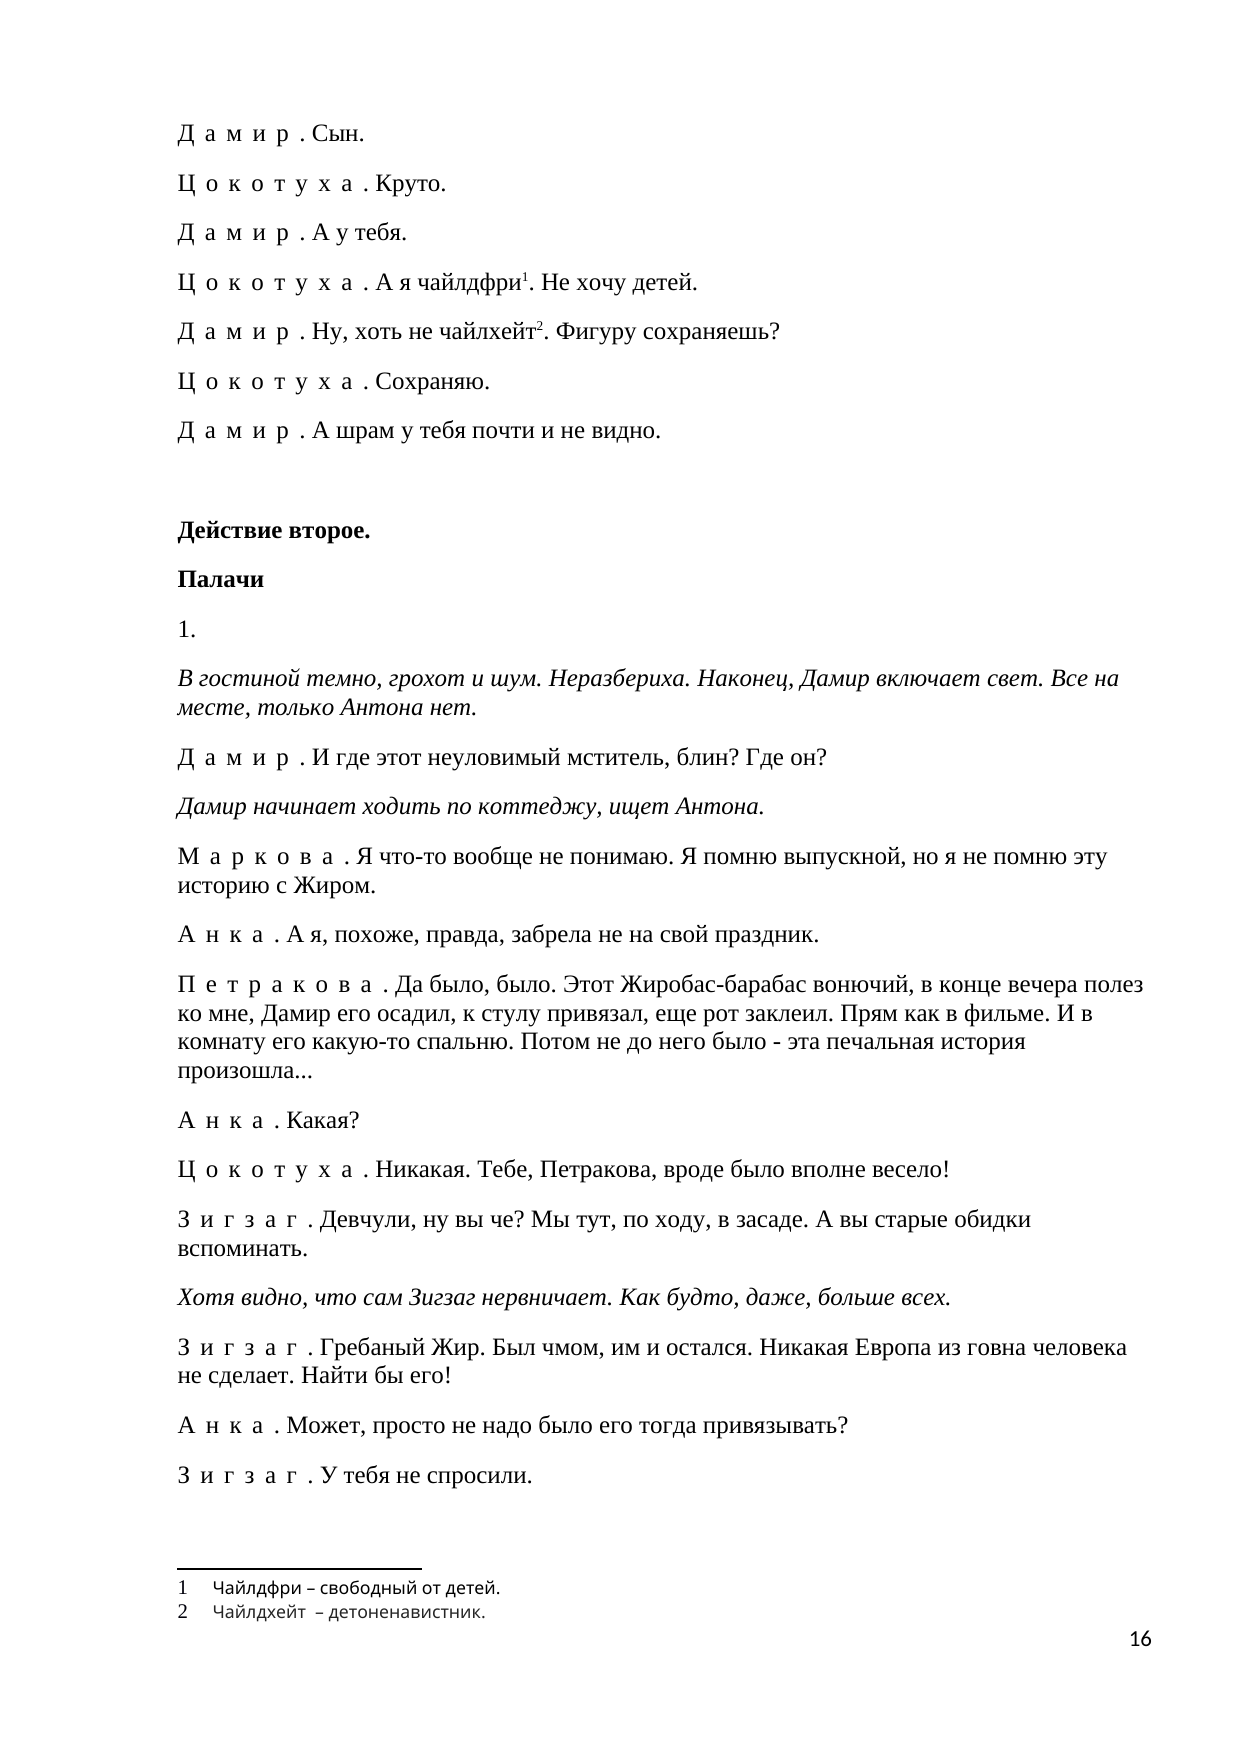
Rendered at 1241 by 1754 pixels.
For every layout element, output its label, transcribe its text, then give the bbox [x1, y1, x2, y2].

text Дамир. И где этот неуловимый мститель, блин? Где он? [177, 742, 1152, 771]
text Дамир. Сын. [177, 118, 1152, 147]
text Зигзаг. У тебя не спросили. [177, 1460, 1152, 1488]
text Анка. А я, похоже, правда, забрела не на свой праздник. [177, 919, 1152, 948]
text Маркова. Я что-то вообще не понимаю. Я помню выпускной, но я не помню эту историю с Жиром. [177, 841, 1152, 898]
text Зигзаг. Девчули, ну вы че? Мы тут, по ходу, в засаде. А вы старые обидки вспоминать. [177, 1204, 1152, 1261]
text Дамир. А шрам у тебя почти и не видно. [177, 416, 1152, 444]
text Дамир начинает ходить по коттеджу, ищет Антона. [177, 791, 1152, 820]
text Анка. Может, просто не надо было его тогда привязывать? [177, 1410, 1152, 1439]
text Цокотуха. Никакая. Тебе, Петракова, вроде было вполне весело! [177, 1154, 1152, 1183]
text Действие второе. [177, 515, 1152, 543]
text 1. [177, 614, 1152, 643]
text Хотя видно, что сам Зигзаг нервничает. Как будто, даже, больше всех. [177, 1282, 1152, 1311]
text Палачи [177, 564, 1152, 593]
text Анка. Какая? [177, 1105, 1152, 1133]
text Цокотуха. Круто. [177, 168, 1152, 196]
text Дамир. Ну, хоть не чайлхейт. Фигуру сохраняешь? [177, 316, 1152, 345]
text В гостиной темно, грохот и шум. Неразбериха. Наконец, Дамир включает свет. Все на месте, только Антона нет. [177, 663, 1152, 721]
text Цокотуха. А я чайлдфри. Не хочу детей. [177, 267, 1152, 296]
text Дамир. А у тебя. [177, 217, 1152, 246]
text Цокотуха. Сохраняю. [177, 366, 1152, 395]
text Петракова. Да было, было. Этот Жиробас-барабас вонючий, в конце вечера полез ко мне, Дамир его осадил, к стулу привязал, еще рот заклеил. Прям как в фильме. И в комнату его какую-то спальню. Потом не до него было - эта печальная история произошла... [177, 969, 1152, 1084]
text Зигзаг. Гребаный Жир. Был чмом, им и остался. Никакая Европа из говна человека не сделает. Найти бы его! [177, 1332, 1152, 1389]
